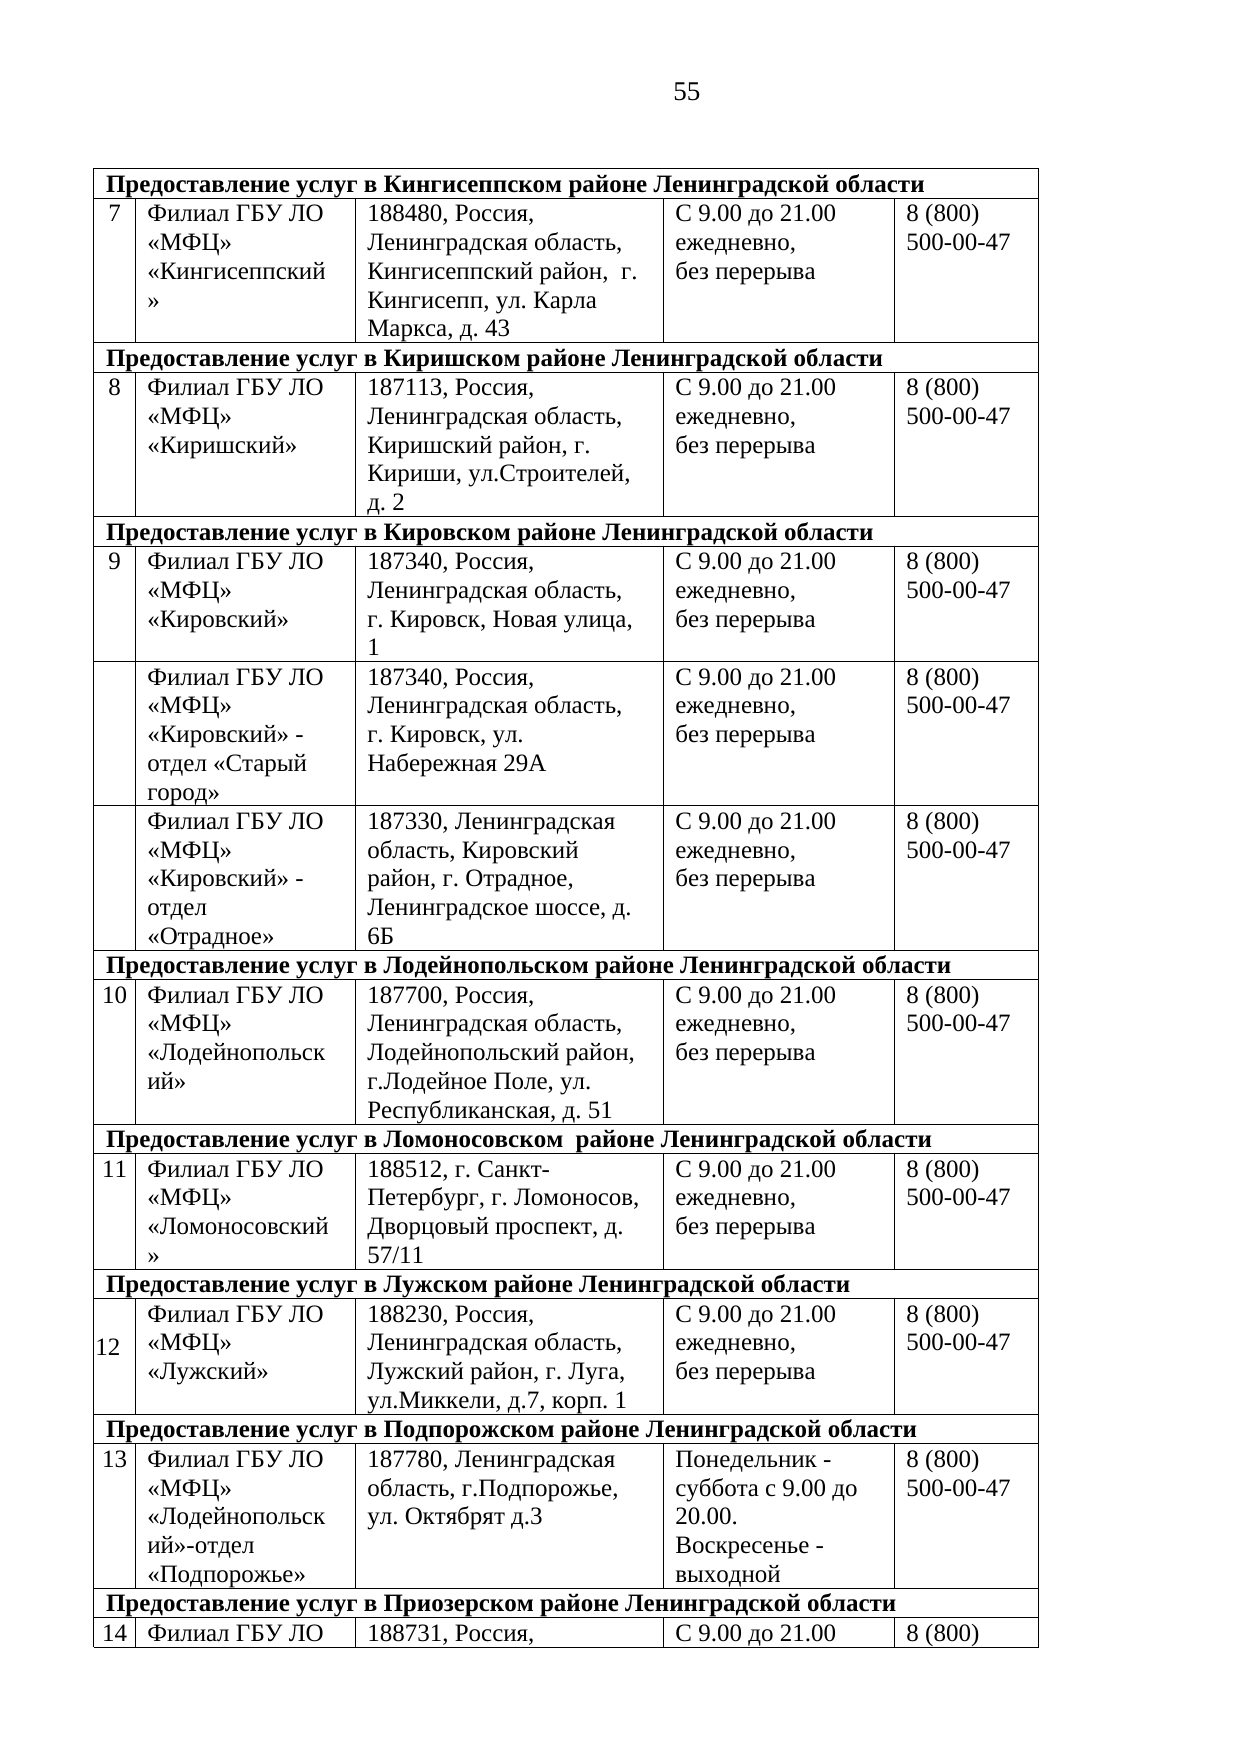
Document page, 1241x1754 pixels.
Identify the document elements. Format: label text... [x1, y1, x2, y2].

table_cell 8 (800) 500-00-47 [895, 199, 1038, 342]
table_cell Предоставление услуг в Ломоносовском районе Ленинградской области [94, 1125, 1038, 1153]
table_cell 9 [94, 547, 135, 661]
table_cell С 9.00 до 21.00 ежедневно, без перерыва [664, 662, 894, 805]
table_cell С 9.00 до 21.00 ежедневно, без перерыва [664, 980, 894, 1123]
table_cell Предоставление услуг в Подпорожском районе Ленинградской области [94, 1415, 1038, 1443]
table_cell 187340, Россия, Ленинградская область, г. Кировск, Новая улица, 1 [356, 547, 663, 661]
table_cell 11 [94, 1154, 135, 1269]
table_cell 188230, Россия, Ленинградская область, Лужский район, г. Луга, ул.Миккели, д.7, корп. 1 [356, 1299, 663, 1414]
table_cell Филиал ГБУ ЛО «МФЦ» «Ломоносовский» [136, 1154, 355, 1269]
table_cell С 9.00 до 21.00 ежедневно, без перерыва [664, 547, 894, 661]
table_cell Предоставление услуг в Лужском районе Ленинградской области [94, 1270, 1038, 1298]
table_cell Филиал ГБУ ЛО «МФЦ» «Лодейнопольский»-отдел «Подпорожье» [136, 1444, 355, 1588]
table_cell 8 (800) 500-00-47 [895, 806, 1038, 950]
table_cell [356, 1618, 663, 1647]
table_cell Филиал ГБУ ЛО «МФЦ» «Кировский» - отдел «Отрадное» [136, 806, 355, 950]
table_cell 187113, Россия, Ленинградская область, Киришский район, г. Кириши, ул.Строителей, д. 2 [356, 373, 663, 516]
table_cell С 9.00 до 21.00 ежедневно, без перерыва [664, 1154, 894, 1269]
table_cell Филиал ГБУ ЛО «МФЦ» «Кировский» - отдел «Старый город» [136, 662, 355, 805]
table_cell С 9.00 до 21.00 ежедневно, без перерыва [664, 199, 894, 342]
table_cell 12 [94, 1299, 135, 1414]
table_cell 8 (800) 500-00-47 [895, 1618, 1038, 1647]
table_cell С 9.00 до 21.00 ежедневно, без перерыва [664, 806, 894, 950]
table_cell 187780, Ленинградская область, г.Подпорожье, ул. Октябрят д.3 [356, 1444, 663, 1588]
table_cell 8 (800) 500-00-47 [895, 1299, 1038, 1414]
table_cell Предоставление услуг в Кировском районе Ленинградской области [94, 517, 1038, 546]
table_cell 8 (800) 500-00-47 [895, 662, 1038, 805]
table_cell 8 (800) 500-00-47 [895, 1444, 1038, 1588]
table_cell [94, 806, 135, 950]
table_cell Филиал ГБУ ЛО «МФЦ» «Кингисеппский» [136, 199, 355, 342]
table_cell 187330, Ленинградская область, Кировский район, г. Отрадное, Ленинградское шоссе, д. 6Б [356, 806, 663, 950]
table_cell [94, 662, 135, 805]
table_cell Филиал ГБУ ЛО «МФЦ» «Лодейнопольский» [136, 980, 355, 1123]
table_cell 8 (800) 500-00-47 [895, 980, 1038, 1123]
table_cell Предоставление услуг в Приозерском районе Ленинградской области [94, 1589, 1038, 1617]
table_cell Предоставление услуг в Кингисеппском районе Ленинградской области [94, 169, 1038, 198]
table_cell Филиал ГБУ ЛО «МФЦ» «Кировский» [136, 547, 355, 661]
table_cell 13 [94, 1444, 135, 1588]
table_cell . Санкт-Петербург, г. Ломоносов, Дворцовый проспект, д. 57/11 [356, 1154, 663, 1269]
table_cell 8 (800) 500-00-47 [895, 373, 1038, 516]
table_cell 7 [94, 199, 135, 342]
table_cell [664, 1618, 894, 1647]
table_cell Филиал ГБУ ЛО «МФЦ» «Лужский» [136, 1299, 355, 1414]
table_cell С 9.00 до 21.00 ежедневно, без перерыва [664, 373, 894, 516]
table_cell 187340, Россия, Ленинградская область, г. Кировск, ул. Набережная 29А [356, 662, 663, 805]
table_cell Предоставление услуг в Киришском районе Ленинградской области [94, 343, 1038, 372]
table_cell Предоставление услуг в Лодейнопольском районе Ленинградской области [94, 951, 1038, 979]
table_cell 14 [94, 1618, 135, 1647]
table_cell 10 [94, 980, 135, 1123]
table_cell Филиал ГБУ ЛО «МФЦ» «Киришский» [136, 373, 355, 516]
table_cell 188480, Россия, Ленинградская область, Кингисеппский район, г. Кингисепп, ул. Карла Маркса, д. 43 [356, 199, 663, 342]
table_cell 187700, Россия, Ленинградская область, Лодейнопольский район, г.Лодейное Поле, ул. Республиканская, д. 51 [356, 980, 663, 1123]
table_cell 8 (800) 500-00-47 [895, 1154, 1038, 1269]
table_cell С 9.00 до 21.00 ежедневно, без перерыва [664, 1299, 894, 1414]
table_cell 8 (800) 500-00-47 [895, 547, 1038, 661]
table_cell 8 [94, 373, 135, 516]
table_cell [136, 1618, 355, 1647]
table_cell Понедельник - суббота с 9.00 до 20.00. Воскресенье - выходной [664, 1444, 894, 1588]
